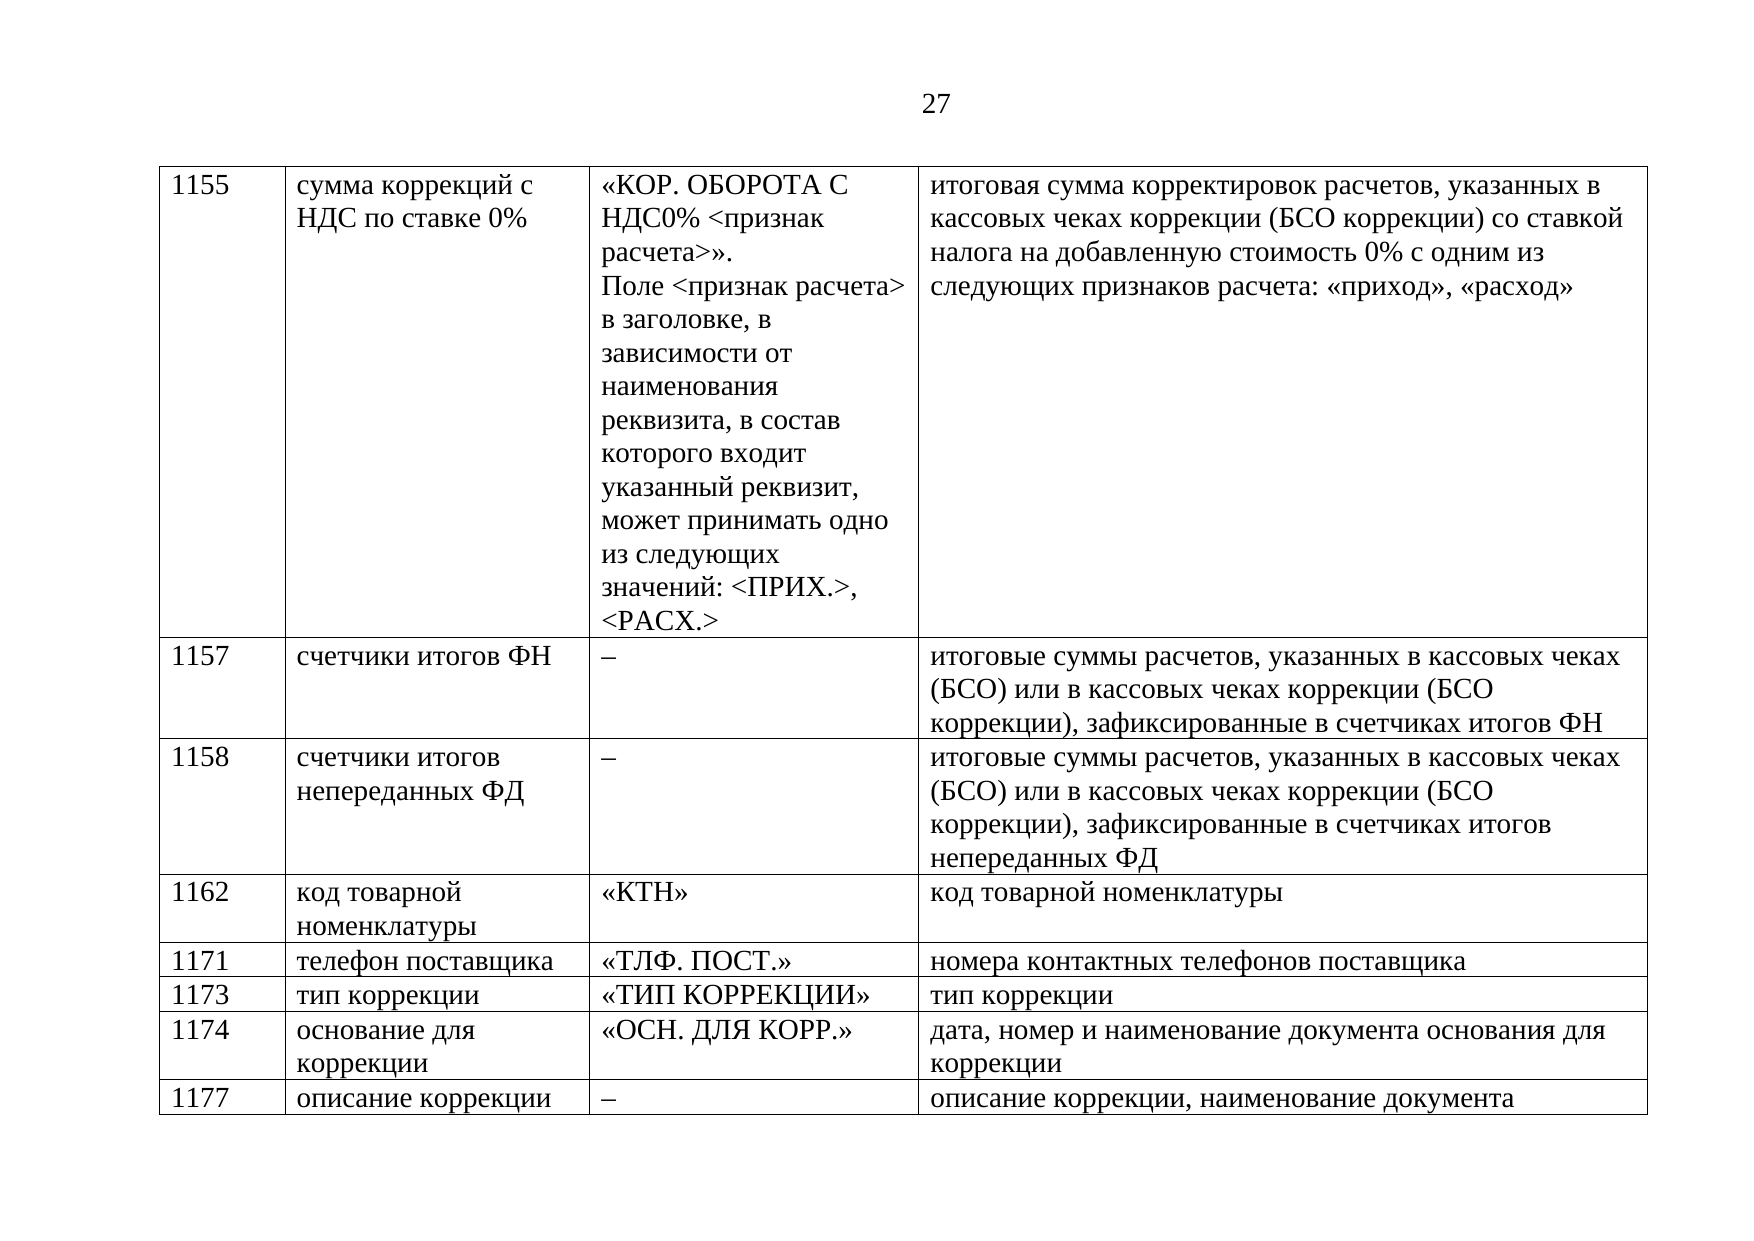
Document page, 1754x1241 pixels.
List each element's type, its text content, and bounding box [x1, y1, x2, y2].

table_cell – [590, 739, 918, 873]
table_cell 1171 [160, 943, 285, 976]
table_cell описание коррекции [286, 1080, 589, 1113]
table_cell «ТИП КОРРЕКЦИИ» [590, 977, 918, 1011]
table_cell «ТЛФ. ПОСТ.» [590, 943, 918, 976]
table_cell итоговая сумма корректировок расчетов, указанных в кассовых чеках коррекции (БСО коррекции) со ставкой налога на добавленную стоимость 0% с одним из следующих признаков расчета: «приход», «расход» [919, 167, 1647, 637]
table_cell номера контактных телефонов поставщика [919, 943, 1647, 976]
table_cell «КОР. ОБОРОТА С НДС0% <признак расчета>». Поле <признак расчета> в заголовке, в зависимости от наименования реквизита, в состав которого входит указанный реквизит, может принимать одно из следующих значений: <ПРИХ.>, <РАСХ.> [590, 167, 918, 637]
table_cell 1173 [160, 977, 285, 1011]
table_cell 1162 [160, 875, 285, 942]
table_cell сумма коррекций с НДС по ставке 0% [286, 167, 589, 637]
table_cell тип коррекции [919, 977, 1647, 1011]
table_cell код товарной номенклатуры [286, 875, 589, 942]
table_cell 1177 [160, 1080, 285, 1113]
table_cell счетчики итогов ФН [286, 638, 589, 738]
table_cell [919, 1080, 1647, 1113]
table_cell основание для коррекции [286, 1012, 589, 1079]
table_cell «ОСН. ДЛЯ КОРР.» [590, 1012, 918, 1079]
table_cell 1157 [160, 638, 285, 738]
table_cell 1174 [160, 1012, 285, 1079]
table_cell дата, номер и наименование документа основания для коррекции [919, 1012, 1647, 1079]
table_cell итоговые суммы расчетов, указанных в кассовых чеках (БСО) или в кассовых чеках коррекции (БСО коррекции), зафиксированные в счетчиках итогов ФН [919, 638, 1647, 738]
table_cell тип коррекции [286, 977, 589, 1011]
table_cell 1158 [160, 739, 285, 873]
table_cell телефон поставщика [286, 943, 589, 976]
table_cell «КТН» [590, 875, 918, 942]
table_cell счетчики итогов непереданных ФД [286, 739, 589, 873]
table_cell – [590, 1080, 918, 1113]
table_cell итоговые суммы расчетов, указанных в кассовых чеках (БСО) или в кассовых чеках коррекции (БСО коррекции), зафиксированные в счетчиках итогов непереданных ФД [919, 739, 1647, 873]
table_cell 1155 [160, 167, 285, 637]
table_cell код товарной номенклатуры [919, 875, 1647, 942]
table_cell – [590, 638, 918, 738]
